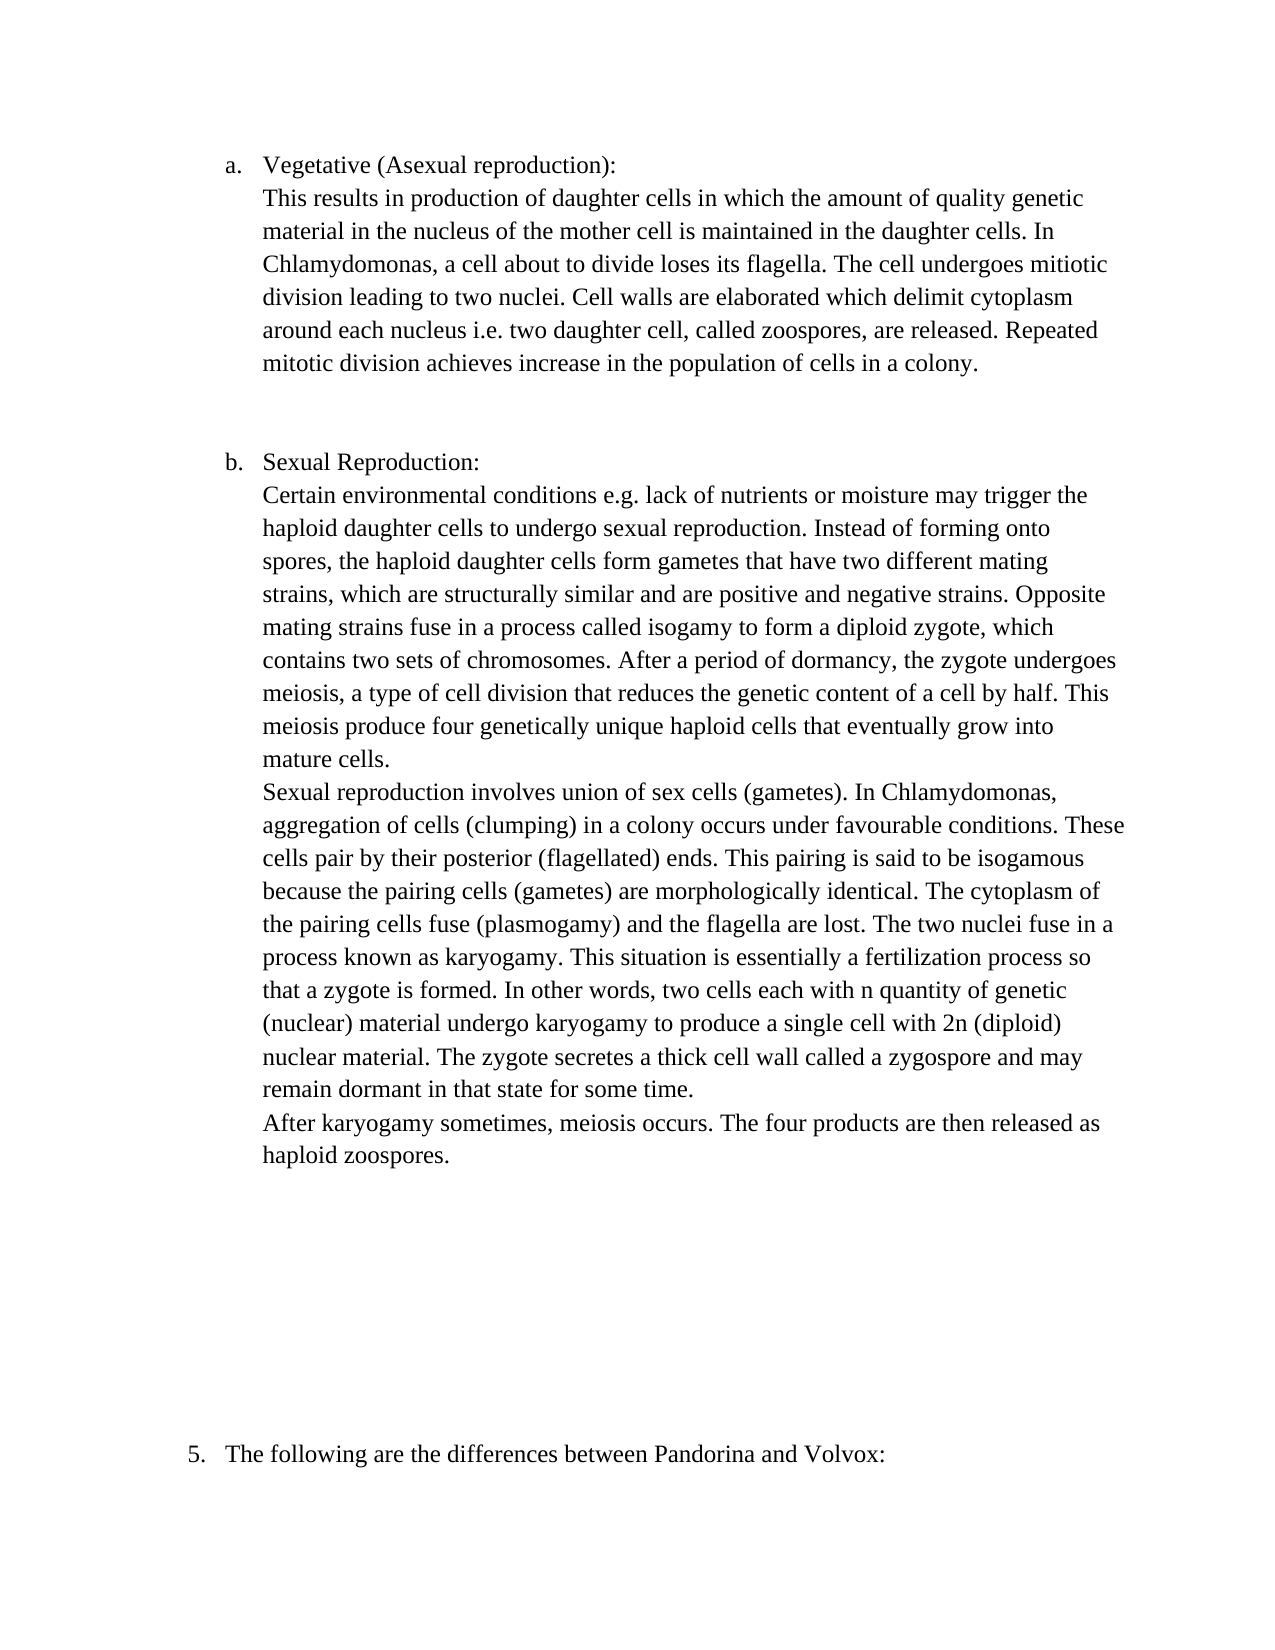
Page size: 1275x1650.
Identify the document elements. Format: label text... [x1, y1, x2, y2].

list Sexual reproduction involves union of sex cells (gametes). In Chlamydomonas, aggregation of cells (clumping) in a colony occurs under favourable conditions. These cells pair by their posterior (flagellated) ends. This pairing is said to be isogamous because the pairing cells (gametes) are morphologically identical. The cytoplasm of the pairing cells fuse (plasmogamy) and the flagella are lost. The two nuclei fuse in a process known as karyogamy. This situation is essentially a fertilization process so that a zygote is formed. In other words, two cells each with n quantity of genetic (nuclear) material undergo karyogamy to produce a single cell with 2n (diploid) nuclear material. The zygote secretes a thick cell wall called a zygospore and may remain dormant in that state for some time. [262, 777, 1125, 1103]
list This results in production of daughter cells in which the amount of quality genetic material in the nucleus of the mother cell is maintained in the daughter cells. In Chlamydomonas, a cell about to divide loses its flagella. The cell undergoes mitiotic division leading to two nuclei. Cell walls are elaborated which delimit cytoplasm around each nucleus i.e. two daughter cell, called zoospores, are released. Repeated mitotic division achieves increase in the population of cells in a colony. [262, 183, 1125, 377]
list The following are the differences between Pandorina and Volvox: [187, 1439, 1125, 1467]
list After karyogamy sometimes, meiosis occurs. The four products are then released as haploid zoospores. [262, 1108, 1125, 1169]
list Sexual Reproduction: [225, 447, 1125, 476]
list Vegetative (Asexual reproduction): [225, 150, 1125, 179]
list Certain environmental conditions e.g. lack of nutrients or moisture may trigger the haploid daughter cells to undergo sexual reproduction. Instead of forming onto spores, the haploid daughter cells form gametes that have two different mating strains, which are structurally similar and are positive and negative strains. Opposite mating strains fuse in a process called isogamy to form a diploid zygote, which contains two sets of chromosomes. After a period of dormancy, the zygote undergoes meiosis, a type of cell division that reduces the genetic content of a cell by half. This meiosis produce four genetically unique haploid cells that eventually grow into mature cells. [262, 480, 1125, 773]
